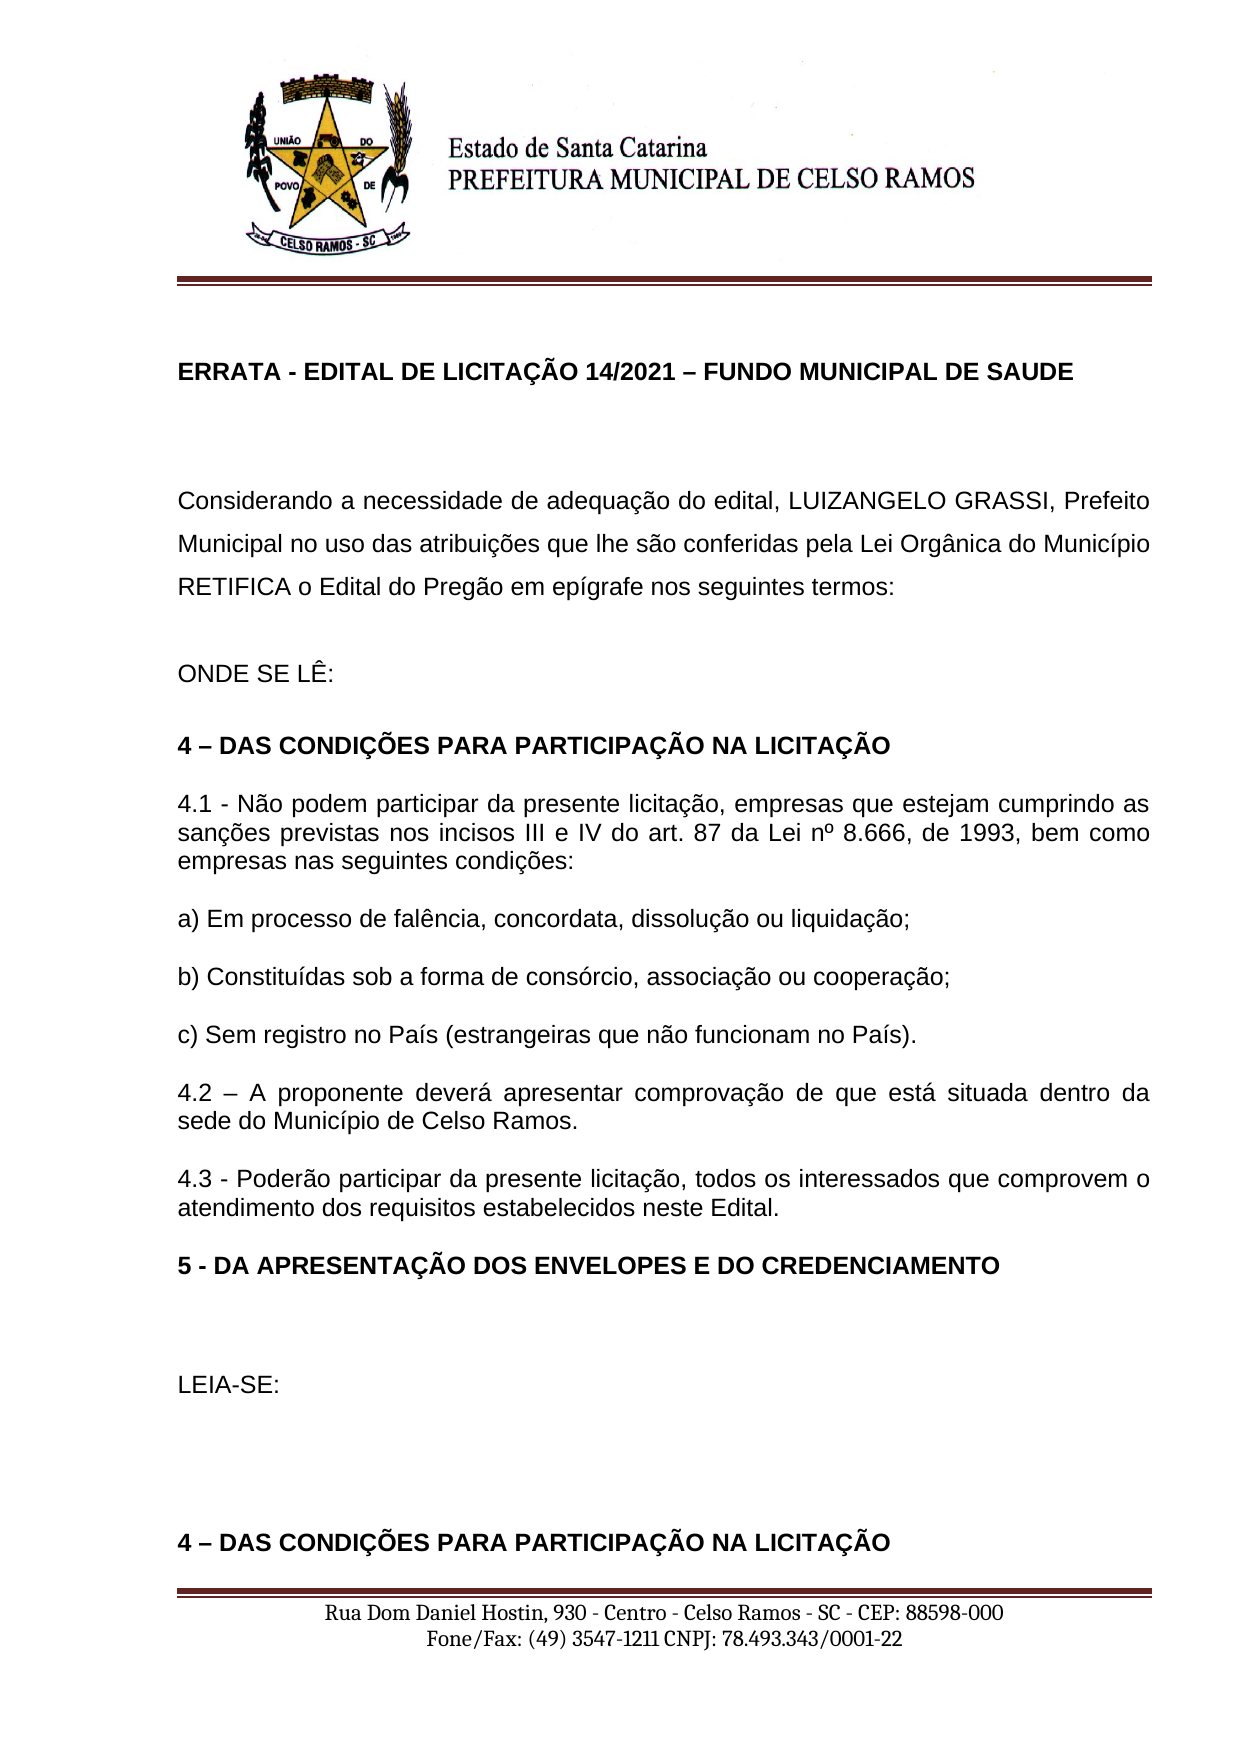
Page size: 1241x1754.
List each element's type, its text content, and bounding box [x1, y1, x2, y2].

text a) Em processo de falência, concordata, dissolução ou liquidação; [177, 904, 1152, 933]
text 4.3 - Poderão participar da presente licitação, todos os interessados que comprovem o atendimento dos requisitos estabelecidos neste Edital. [177, 1164, 1152, 1222]
text Considerando a necessidade de adequação do edital, LUIZANGELO GRASSI, Prefeito Municipal no uso das atribuições que lhe são conferidas pela Lei Orgânica do Município RETIFICA o Edital do Pregão em epígrafe nos seguintes termos: [177, 486, 1152, 601]
text c) Sem registro no País (estrangeiras que não funcionam no País). [177, 1020, 1152, 1049]
text b) Constituídas sob a forma de consórcio, associação ou cooperação; [177, 962, 1152, 991]
text 5 - DA APRESENTAÇÃO DOS ENVELOPES E DO CREDENCIAMENTO [177, 1251, 1152, 1279]
text 4.1 - Não podem participar da presente licitação, empresas que estejam cumprindo as sanções previstas nos incisos III e IV do art. 87 da Lei nº 8.666, de 1993, bem como empresas nas seguintes condições: [177, 789, 1152, 875]
text 4 – DAS CONDIÇÕES PARA PARTICIPAÇÃO NA LICITAÇÃO [177, 1528, 1152, 1557]
text ONDE SE LÊ: [177, 658, 1152, 687]
text 4 – DAS CONDIÇÕES PARA PARTICIPAÇÃO NA LICITAÇÃO [177, 731, 1152, 759]
text 4.2 – A proponente deverá apresentar comprovação de que está situada dentro da sede do Município de Celso Ramos. [177, 1077, 1152, 1135]
text ERRATA - EDITAL DE LICITAÇÃO 14/2021 – FUNDO MUNICIPAL DE SAUDE [177, 357, 1152, 385]
picture [223, 44, 1106, 274]
text LEIA-SE: [177, 1370, 1152, 1399]
